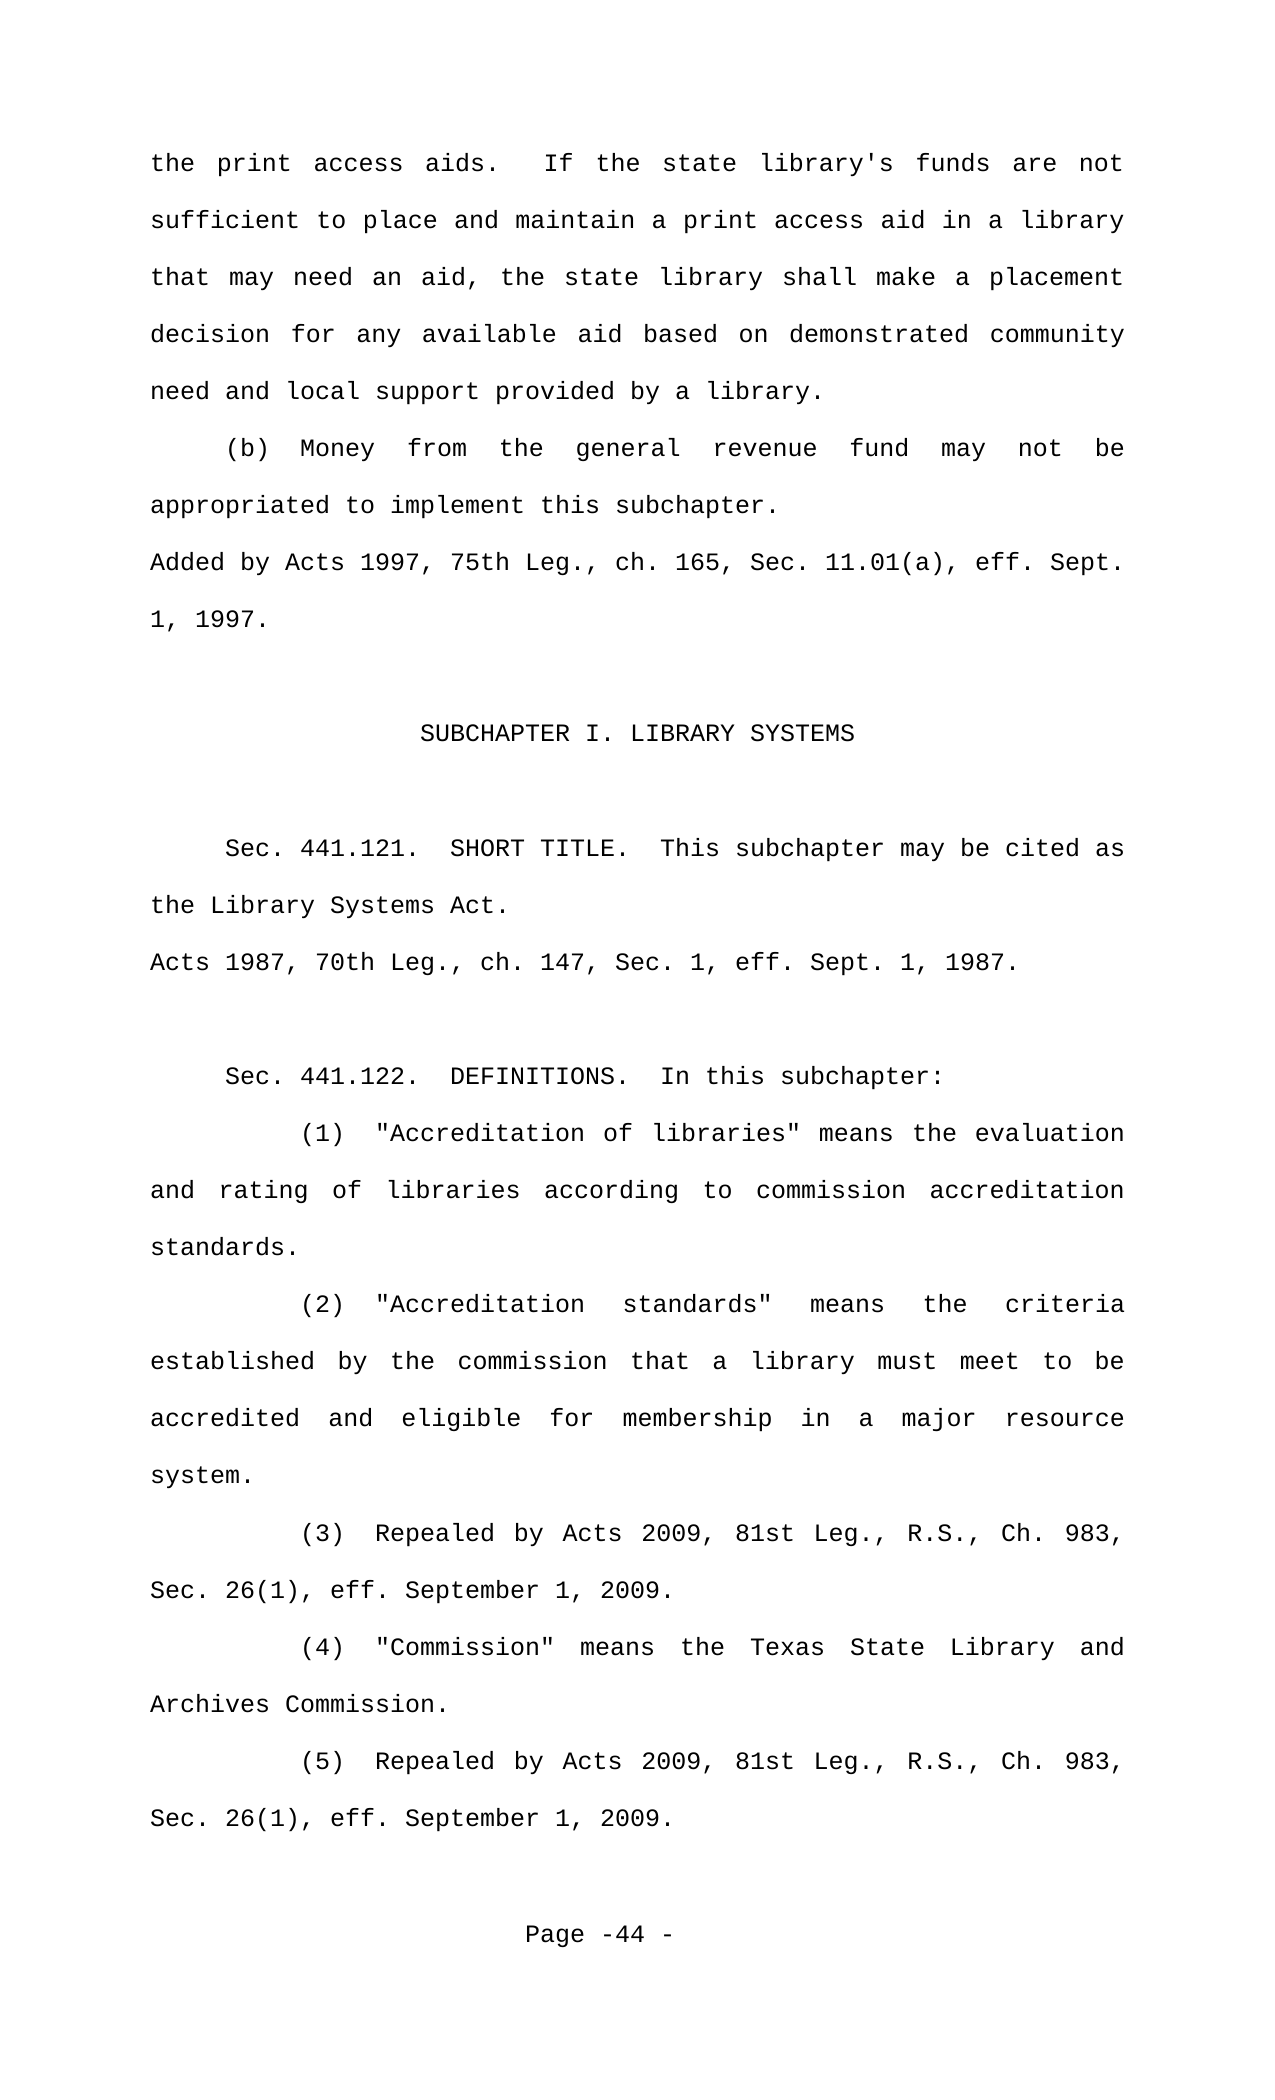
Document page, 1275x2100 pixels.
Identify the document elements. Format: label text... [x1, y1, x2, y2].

text (3) Repealed by Acts 2009, 81st Leg., R.S., Ch. 983, Sec. 26(1), eff. September 1, 2009. [150, 1520, 1125, 1606]
text (2) "Accreditation standards" means the criteria established by the commission that a library must meet to be accredited and eligible for membership in a major resource system. [150, 1292, 1125, 1491]
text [150, 150, 1125, 407]
text (4) "Commission" means the Texas State Library and Archives Commission. [150, 1634, 1125, 1720]
text (b) Money from the general revenue fund may not be appropriated to implement this subchapter. [150, 435, 1125, 521]
text Sec. 441.122. DEFINITIONS. In this subchapter: [150, 1063, 1125, 1092]
text (1) "Accreditation of libraries" means the evaluation and rating of libraries according to commission accreditation standards. [150, 1120, 1125, 1263]
text SUBCHAPTER I. LIBRARY SYSTEMS [150, 721, 1125, 749]
text Sec. 441.121. SHORT TITLE. This subchapter may be cited as the Library Systems Act. [150, 835, 1125, 921]
text Added by Acts 1997, 75th Leg., ch. 165, Sec. 11.01(a), eff. Sept. 1, 1997. [150, 549, 1125, 635]
text Acts 1987, 70th Leg., ch. 147, Sec. 1, eff. Sept. 1, 1987. [150, 949, 1125, 978]
text (5) Repealed by Acts 2009, 81st Leg., R.S., Ch. 983, Sec. 26(1), eff. September 1, 2009. [150, 1748, 1125, 1834]
